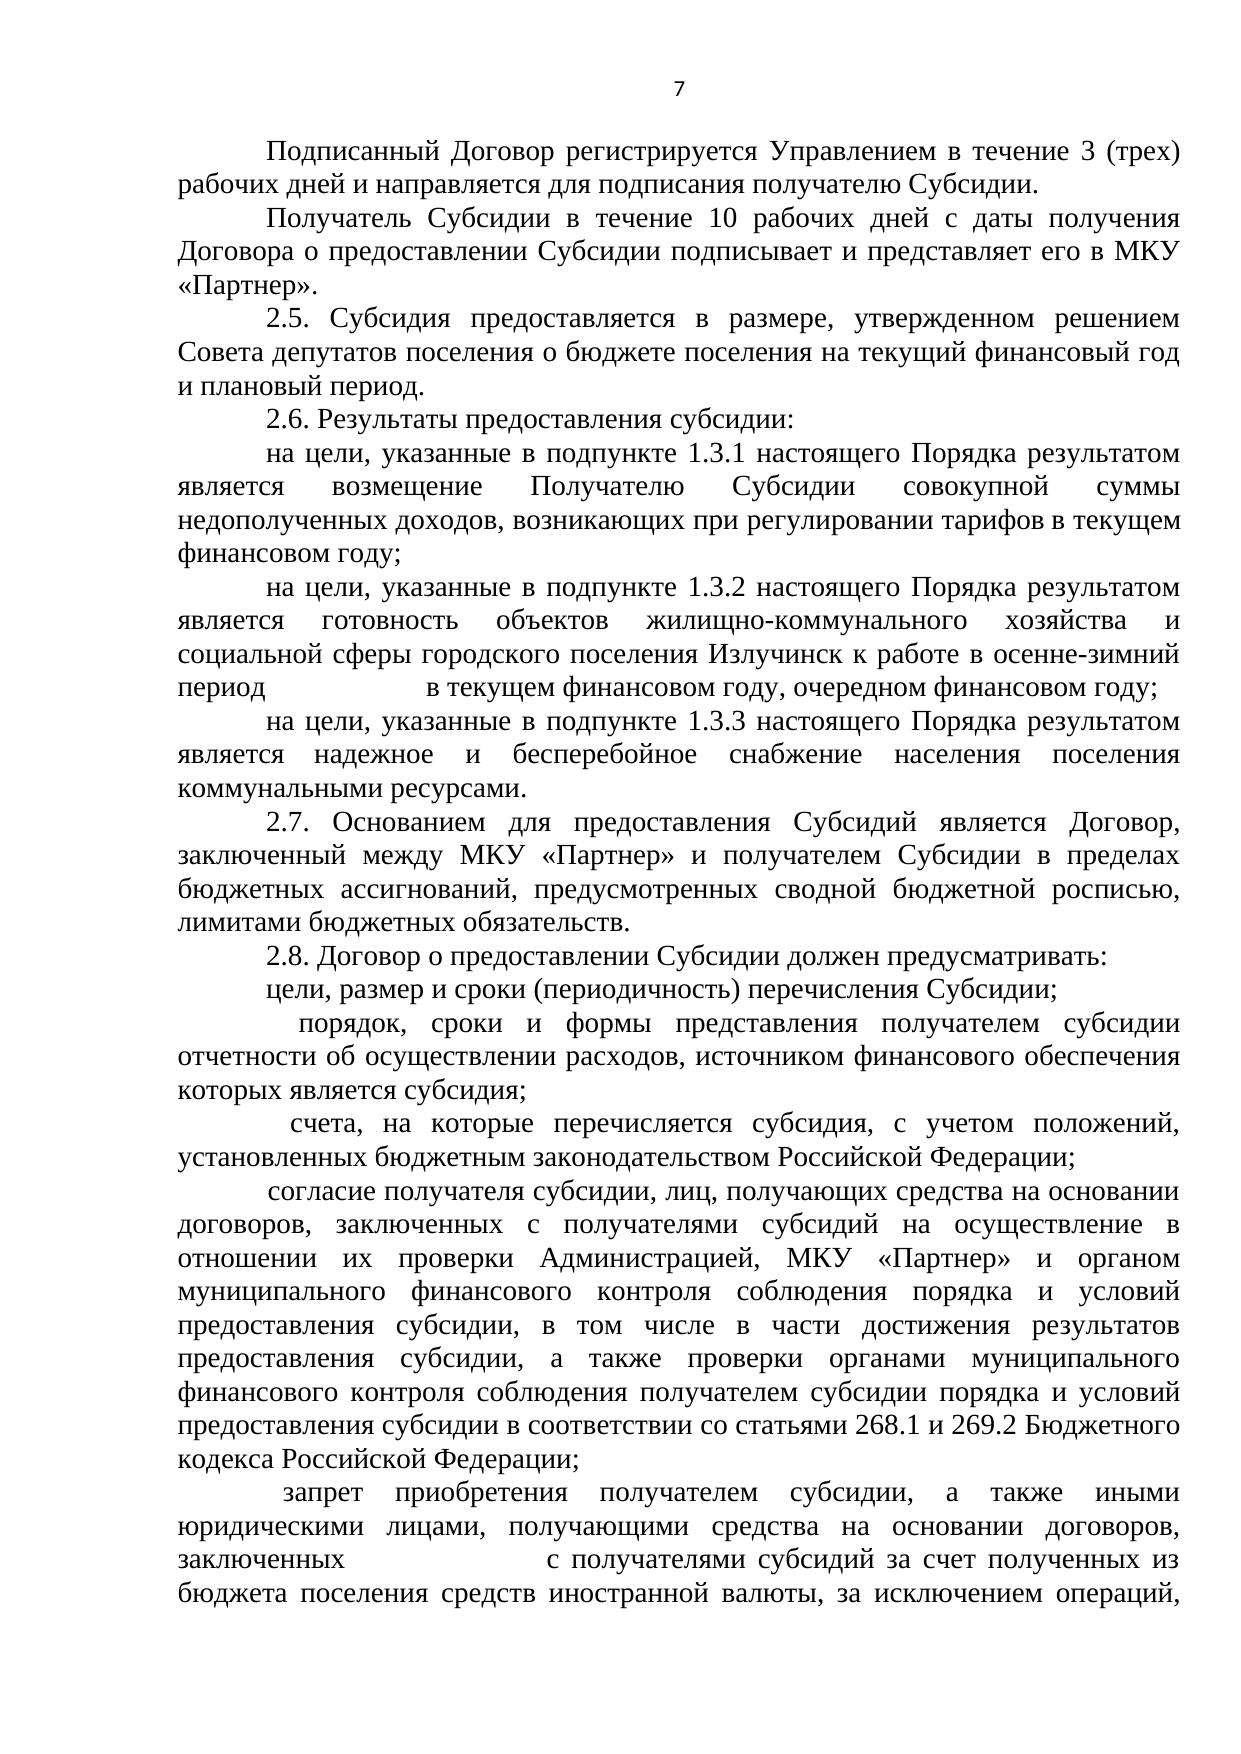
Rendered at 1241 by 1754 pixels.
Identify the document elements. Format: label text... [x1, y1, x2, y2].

text цели, размер и сроки (периодичность) перечисления Субсидии; [177, 971, 1181, 1005]
text Получатель Субсидии в течение 10 рабочих дней с даты получения Договора о предоставлении Субсидии подписывает и представляет его в МКУ «Партнер». [177, 200, 1181, 301]
text на цели, указанные в подпункте 1.3.3 настоящего Порядка результатом является надежное и бесперебойное снабжение населения поселения коммунальными ресурсами. [177, 703, 1181, 804]
text согласие получателя субсидии, лиц, получающих средства на основании договоров, заключенных с получателями субсидий на осуществление в отношении их проверки Администрацией, МКУ «Партнер» и органом муниципального финансового контроля соблюдения порядка и условий предоставления субсидии, в том числе в части достижения результатов предоставления субсидии, а также проверки органами муниципального финансового контроля соблюдения получателем субсидии порядка и условий предоставления субсидии в соответствии со статьями 268.1 и 269.2 Бюджетного кодекса Российской Федерации; [177, 1173, 1181, 1474]
text 2.8. Договор о предоставлении Субсидии должен предусматривать: [177, 938, 1181, 971]
text счета, на которые перечисляется субсидия, с учетом положений, установленных бюджетным законодательством Российской Федерации; [177, 1106, 1181, 1173]
text 2.6. Результаты предоставления субсидии: [177, 401, 1181, 435]
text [177, 1474, 1181, 1609]
text на цели, указанные в подпункте 1.3.1 настоящего Порядка результатом является возмещение Получателю Субсидии совокупной суммы недополученных доходов, возникающих при регулировании тарифов в текущем финансовом году; [177, 435, 1181, 569]
text на цели, указанные в подпункте 1.3.2 настоящего Порядка результатом является готовность объектов жилищно-коммунального хозяйства и социальной сферы городского поселения Излучинск к работе в осенне-зимний период в текущем финансовом году, очередном финансовом году; [177, 569, 1181, 703]
text Подписанный Договор регистрируется Управлением в течение 3 (трех) рабочих дней и направляется для подписания получателю Субсидии. [177, 133, 1181, 200]
text 2.5. Субсидия предоставляется в размере, утвержденном решением Совета депутатов поселения о бюджете поселения на текущий финансовый год и плановый период. [177, 301, 1181, 401]
text порядок, сроки и формы представления получателем субсидии отчетности об осуществлении расходов, источником финансового обеспечения которых является субсидия; [177, 1005, 1181, 1106]
text 2.7. Основанием для предоставления Субсидий является Договор, заключенный между МКУ «Партнер» и получателем Субсидии в пределах бюджетных ассигнований, предусмотренных сводной бюджетной росписью, лимитами бюджетных обязательств. [177, 804, 1181, 938]
